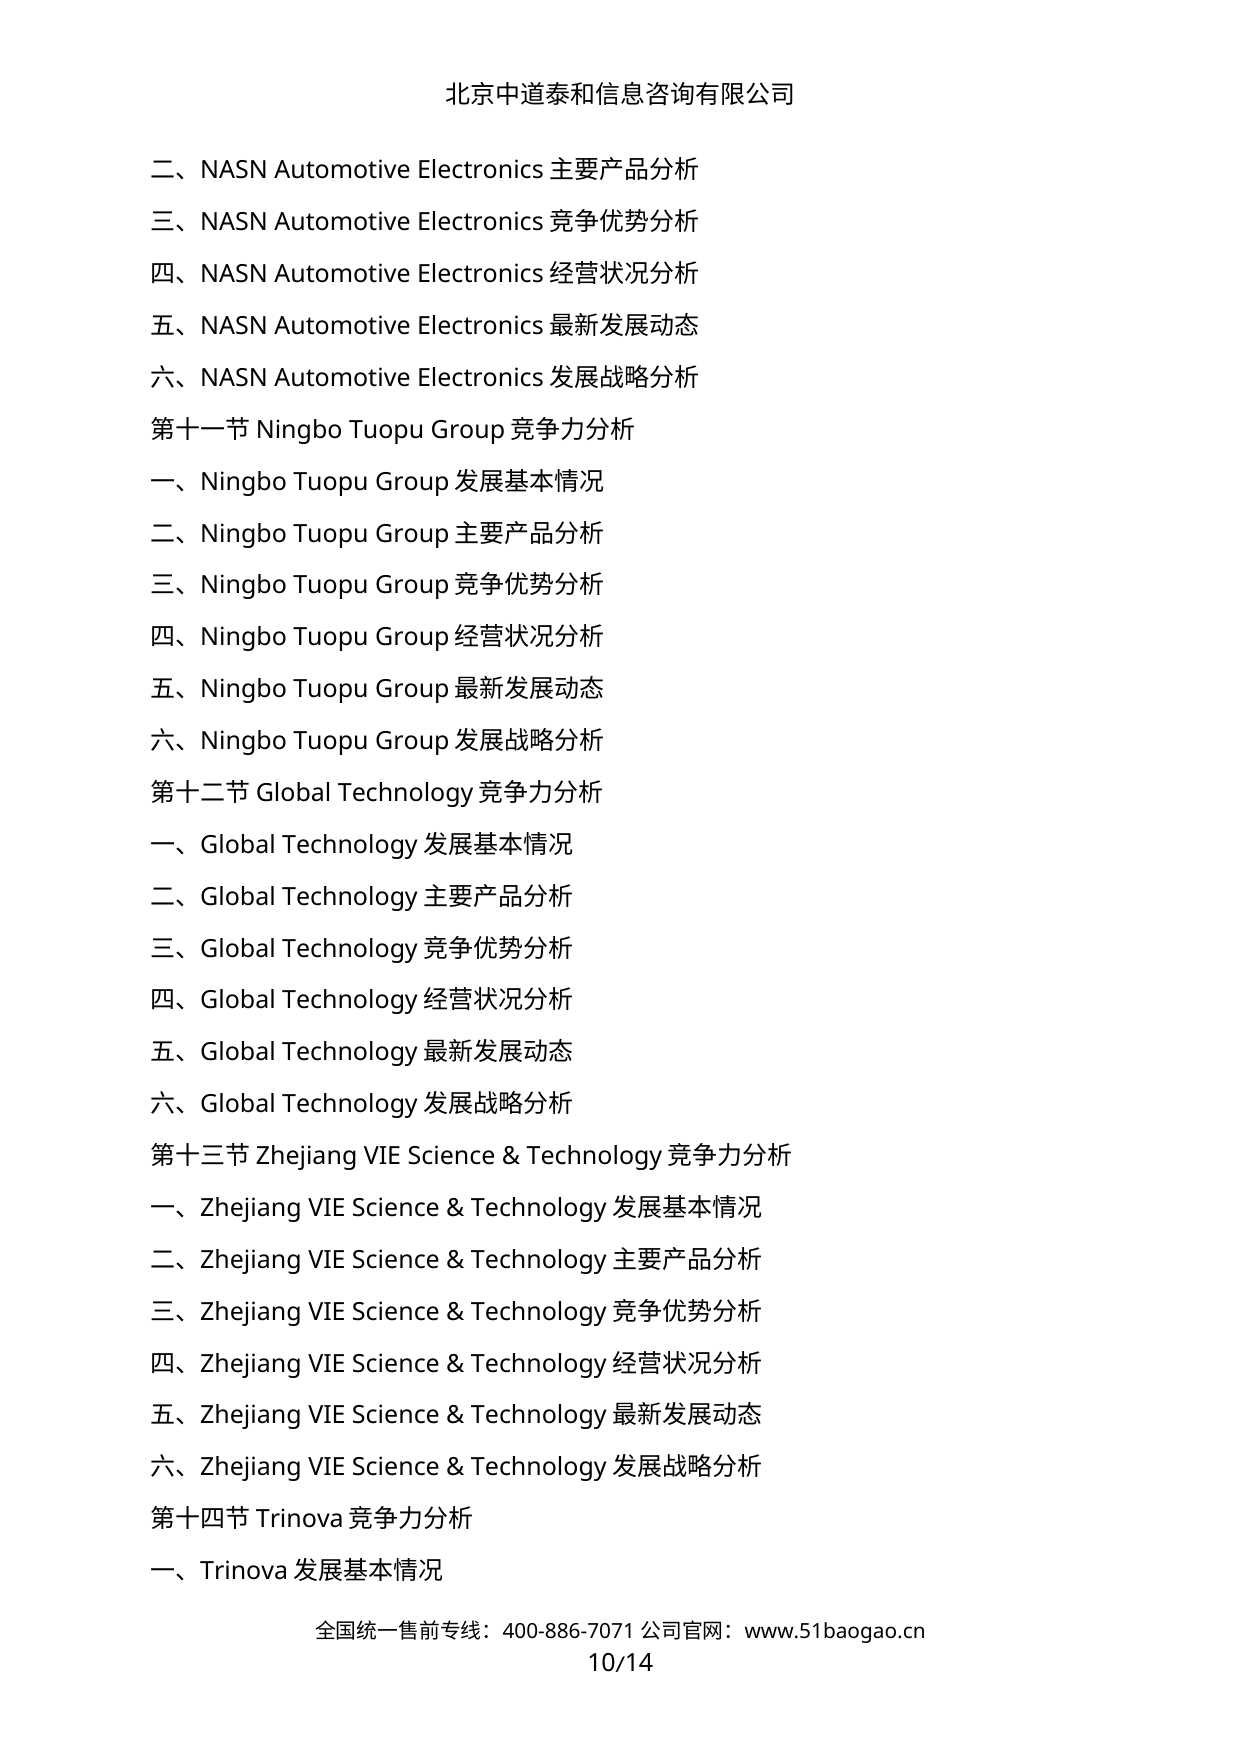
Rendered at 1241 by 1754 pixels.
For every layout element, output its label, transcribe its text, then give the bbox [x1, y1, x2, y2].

text 第十一节 Ningbo Tuopu Group竞争力分析 [150, 409, 1090, 446]
text 一、Trinova发展基本情况 [150, 1551, 1090, 1587]
text 一、Ningbo Tuopu Group发展基本情况 [150, 461, 1090, 497]
text 一、Zhejiang VIE Science & Technology发展基本情况 [150, 1187, 1090, 1224]
text 四、Global Technology经营状况分析 [150, 980, 1090, 1016]
text 四、Ningbo Tuopu Group经营状况分析 [150, 617, 1090, 653]
text 三、Zhejiang VIE Science & Technology竞争优势分析 [150, 1291, 1090, 1327]
text 五、Global Technology最新发展动态 [150, 1032, 1090, 1068]
text 四、Zhejiang VIE Science & Technology经营状况分析 [150, 1343, 1090, 1379]
text 第十二节 Global Technology竞争力分析 [150, 772, 1090, 809]
text 第十四节 Trinova竞争力分析 [150, 1499, 1090, 1535]
text 三、Ningbo Tuopu Group竞争优势分析 [150, 565, 1090, 601]
text 六、NASN Automotive Electronics发展战略分析 [150, 357, 1090, 394]
text 五、Zhejiang VIE Science & Technology最新发展动态 [150, 1395, 1090, 1431]
text 二、Global Technology主要产品分析 [150, 876, 1090, 912]
text 五、Ningbo Tuopu Group最新发展动态 [150, 669, 1090, 705]
text 三、NASN Automotive Electronics竞争优势分析 [150, 202, 1090, 238]
text 四、NASN Automotive Electronics经营状况分析 [150, 254, 1090, 290]
text 二、Zhejiang VIE Science & Technology主要产品分析 [150, 1239, 1090, 1276]
text 第十三节 Zhejiang VIE Science & Technology竞争力分析 [150, 1136, 1090, 1172]
text 二、Ningbo Tuopu Group主要产品分析 [150, 513, 1090, 549]
text 六、Global Technology发展战略分析 [150, 1084, 1090, 1120]
text 二、NASN Automotive Electronics主要产品分析 [150, 150, 1090, 186]
text 六、Zhejiang VIE Science & Technology发展战略分析 [150, 1447, 1090, 1483]
text 一、Global Technology发展基本情况 [150, 824, 1090, 861]
text 六、Ningbo Tuopu Group发展战略分析 [150, 721, 1090, 757]
text 五、NASN Automotive Electronics最新发展动态 [150, 306, 1090, 342]
text 三、Global Technology竞争优势分析 [150, 928, 1090, 964]
